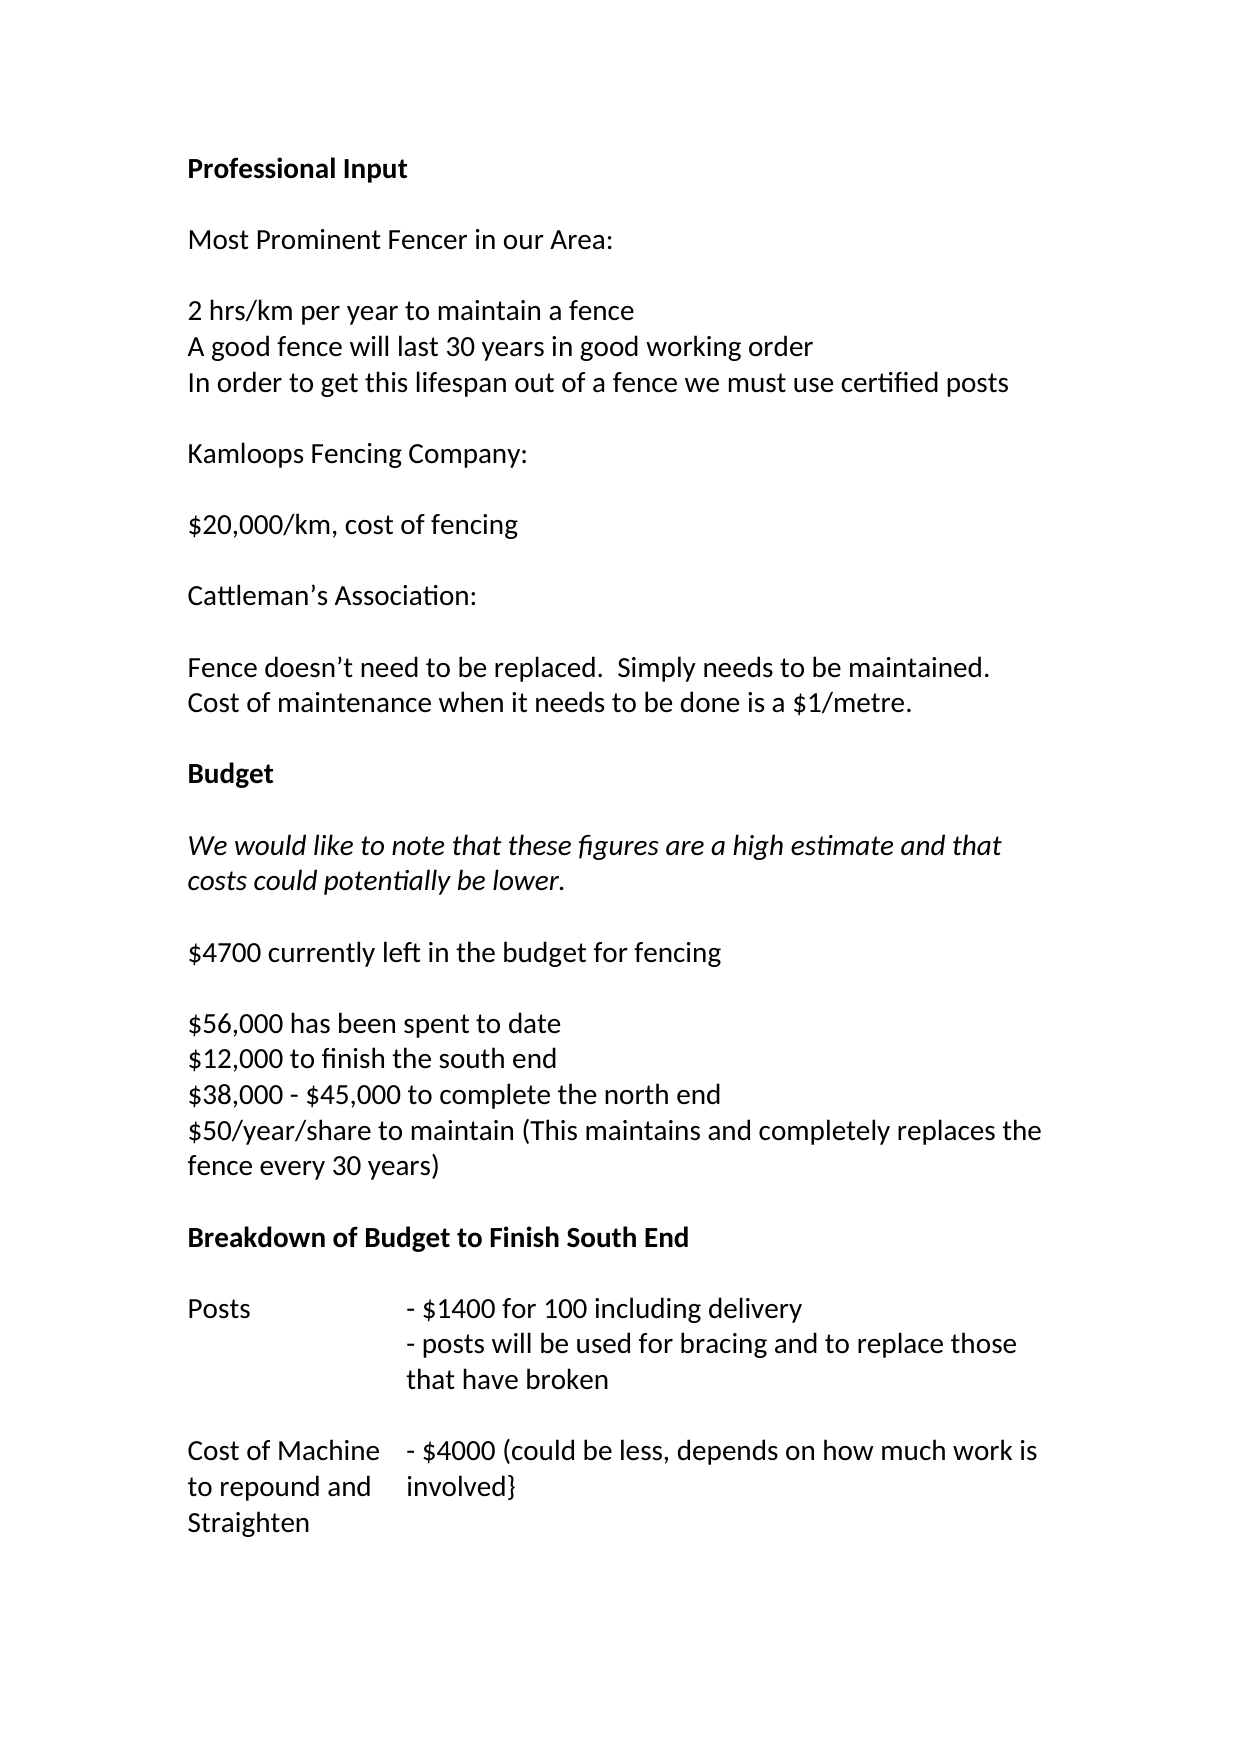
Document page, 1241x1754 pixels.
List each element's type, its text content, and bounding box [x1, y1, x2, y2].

text $56,000 has been spent to date [187, 1005, 1053, 1041]
text Cattleman’s Association: [187, 577, 1053, 613]
text Professional Input [187, 150, 1053, 186]
text Cost of Machine - $4000 (could be less, depends on how much work is [187, 1432, 1053, 1468]
text to repound and involved} [187, 1468, 1053, 1504]
text Most Prominent Fencer in our Area: [187, 221, 1053, 257]
text - posts will be used for bracing and to replace those that have broken [362, 1326, 1053, 1397]
text We would like to note that these figures are a high estimate and that costs could potentially be lower. [187, 827, 1053, 898]
text Straighten [187, 1504, 1053, 1539]
text A good fence will last 30 years in good working order [187, 328, 1053, 364]
text Kamloops Fencing Company: [187, 435, 1053, 471]
text $20,000/km, cost of fencing [187, 506, 1053, 542]
text 2 hrs/km per year to maintain a fence [187, 292, 1053, 328]
text Posts - $1400 for 100 including delivery [187, 1290, 1053, 1326]
text Fence doesn’t need to be replaced. Simply needs to be maintained. Cost of maintenance when it needs to be done is a $1/metre. [187, 649, 1053, 720]
text $4700 currently left in the budget for fencing [187, 934, 1053, 969]
text $38,000 - $45,000 to complete the north end [187, 1076, 1053, 1112]
text $12,000 to finish the south end [187, 1041, 1053, 1076]
text In order to get this lifespan out of a fence we must use certified posts [187, 364, 1053, 399]
text Breakdown of Budget to Finish South End [187, 1219, 1053, 1254]
text $50/year/share to maintain (This maintains and completely replaces the fence every 30 years) [187, 1112, 1053, 1183]
text Budget [187, 756, 1053, 791]
